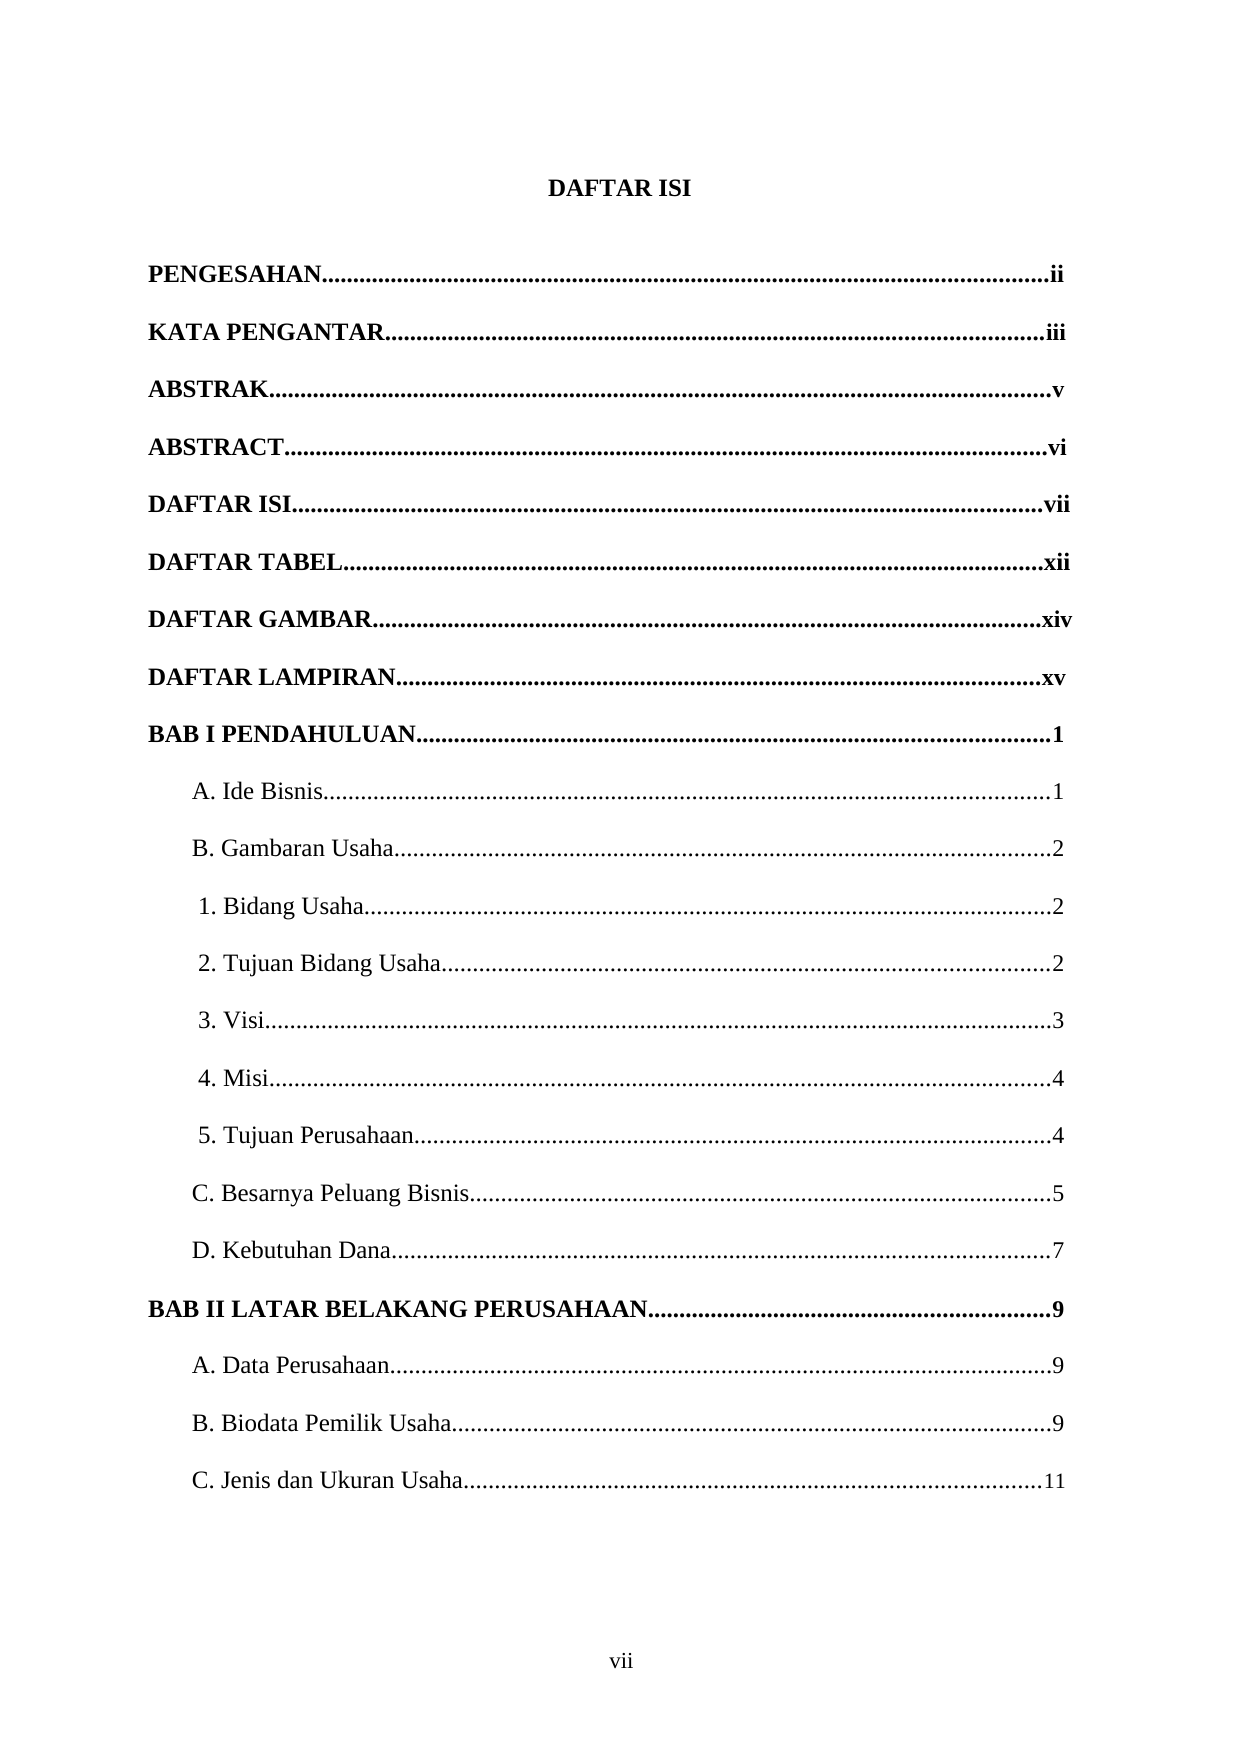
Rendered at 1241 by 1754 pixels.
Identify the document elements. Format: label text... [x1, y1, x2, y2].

text PENGESAHAN ii [148, 259, 1090, 288]
text 3. Visi 3 [198, 1006, 1090, 1034]
text ABSTRACT vi [148, 432, 1090, 460]
text DAFTAR ISI [548, 173, 1090, 202]
text D. Kebutuhan Dana 7 [192, 1236, 1090, 1264]
text B. Gambaran Usaha 2 [192, 833, 1090, 862]
text BAB II LATAR BELAKANG PERUSAHAAN 9 [148, 1294, 1090, 1322]
text BAB I PENDAHULUAN 1 [148, 719, 1090, 748]
text A. Data Perusahaan 9 [192, 1351, 1090, 1379]
text DAFTAR GAMBAR xiv [148, 604, 1090, 633]
text 5. Tujuan Perusahaan 4 [198, 1121, 1090, 1149]
text DAFTAR ISI vii [148, 489, 1090, 518]
text B. Biodata Pemilik Usaha 9 [192, 1408, 1090, 1437]
text C. Jenis dan Ukuran Usaha 11 [192, 1465, 1090, 1494]
text 4. Misi 4 [198, 1063, 1090, 1092]
text ABSTRAK v [148, 374, 1090, 403]
text A. Ide Bisnis 1 [192, 776, 1090, 804]
text vii [148, 1647, 1094, 1674]
text DAFTAR TABEL xii [148, 547, 1090, 576]
text 2. Tujuan Bidang Usaha 2 [198, 948, 1090, 977]
text KATA PENGANTAR iii [148, 317, 1090, 346]
text C. Besarnya Peluang Bisnis 5 [192, 1178, 1090, 1207]
text 1. Bidang Usaha 2 [198, 891, 1090, 919]
text DAFTAR LAMPIRAN xv [148, 662, 1090, 690]
